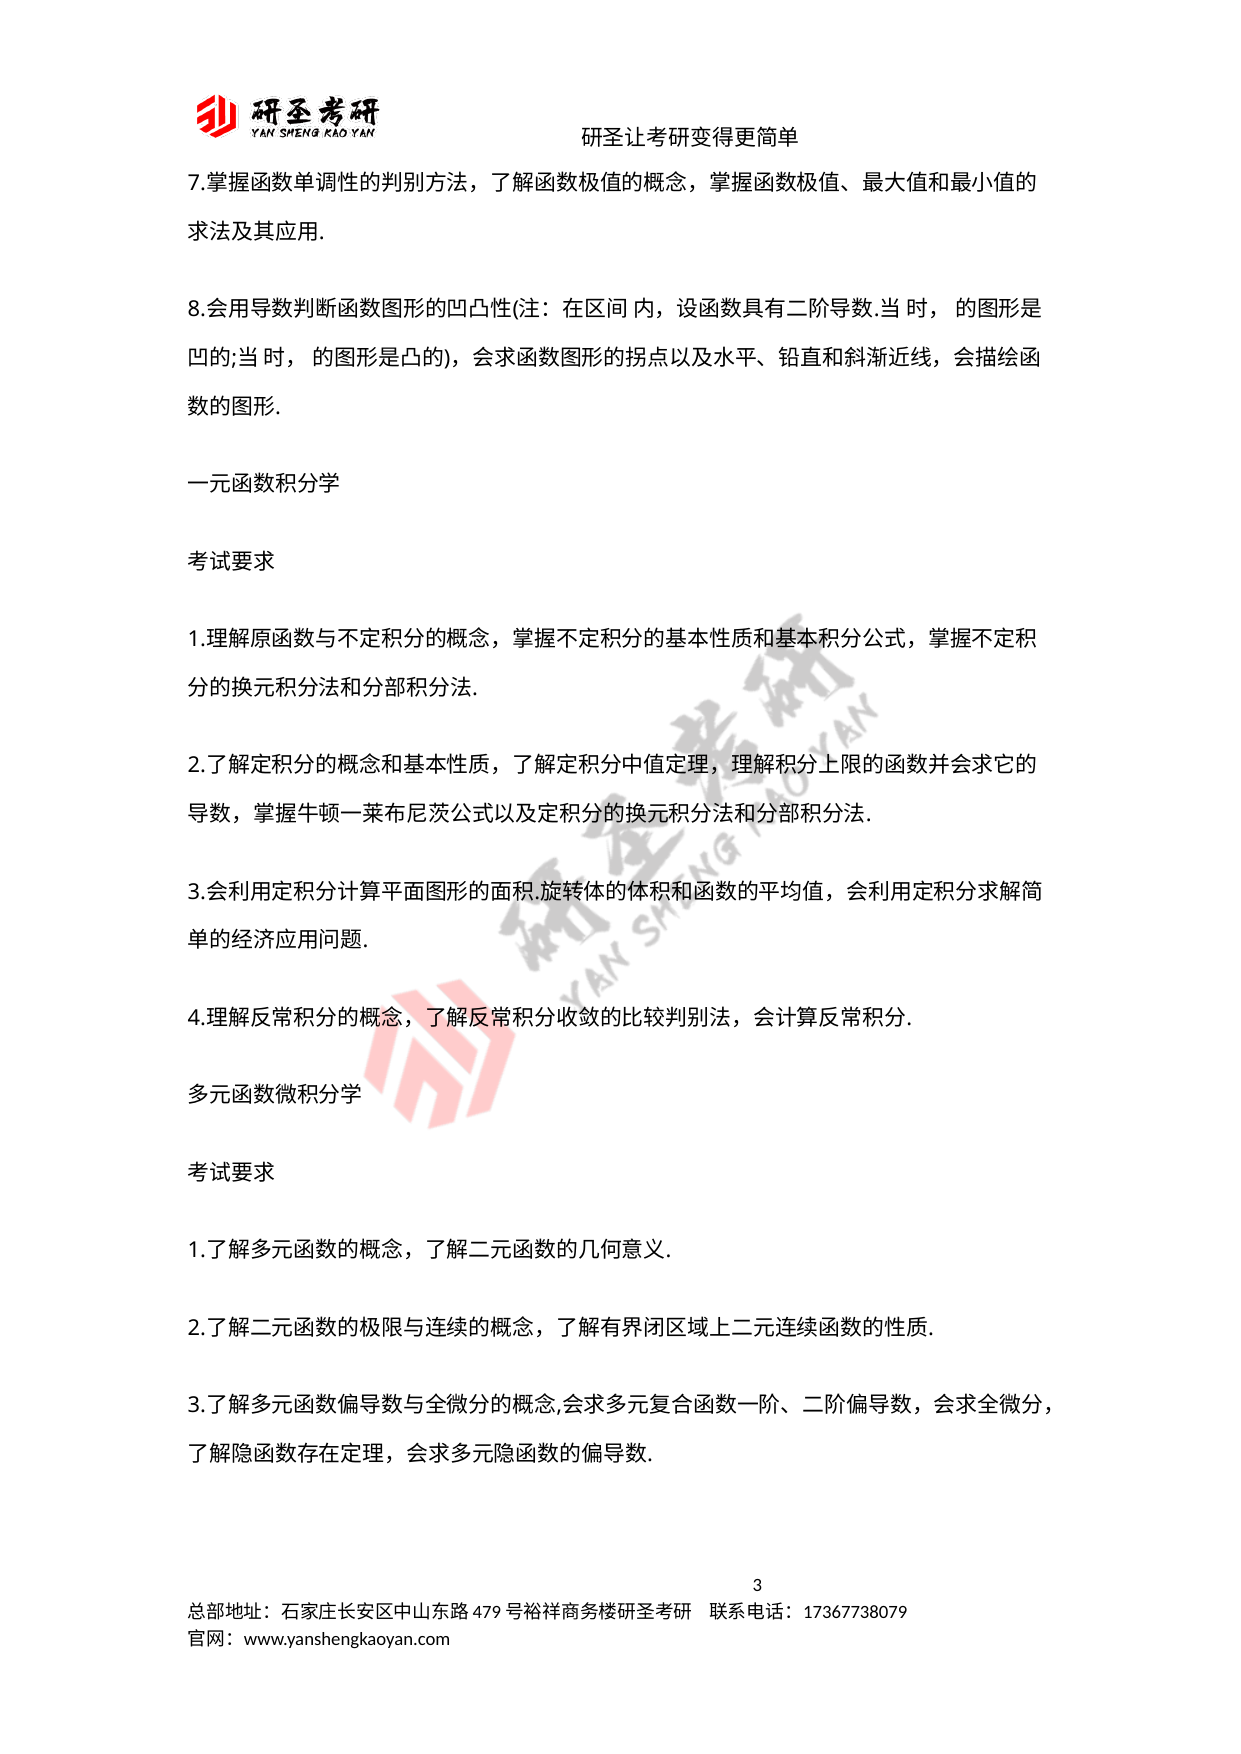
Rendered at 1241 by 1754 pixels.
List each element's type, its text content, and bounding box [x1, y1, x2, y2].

text 一元函数积分学 [187, 466, 1053, 498]
text 8.会用导数判断函数图形的凹凸性(注：在区间 内，设函数具有二阶导数.当 时， 的图形是凹的;当 时， 的图形是凸的)，会求函数图形的拐点以及水平、铅直和斜渐近线，会描绘函数的图形. [187, 291, 1053, 421]
text 4.理解反常积分的概念，了解反常积分收敛的比较判别法，会计算反常积分. [187, 999, 1053, 1032]
text 考试要求 [187, 543, 1053, 576]
text 3.了解多元函数偏导数与全微分的概念,会求多元复合函数一阶、二阶偏导数，会求全微分，了解隐函数存在定理，会求多元隐函数的偏导数. [187, 1387, 1053, 1468]
text 7.掌握函数单调性的判别方法，了解函数极值的概念，掌握函数极值、最大值和最小值的求法及其应用. [187, 164, 1053, 246]
text 1.理解原函数与不定积分的概念，掌握不定积分的基本性质和基本积分公式，掌握不定积分的换元积分法和分部积分法. [187, 621, 1053, 702]
text 考试要求 [187, 1154, 1053, 1187]
text 2.了解定积分的概念和基本性质，了解定积分中值定理，理解积分上限的函数并会求它的导数，掌握牛顿一莱布尼茨公式以及定积分的换元积分法和分部积分法. [187, 747, 1053, 828]
text 2.了解二元函数的极限与连续的概念，了解有界闭区域上二元连续函数的性质. [187, 1309, 1053, 1342]
text 1.了解多元函数的概念，了解二元函数的几何意义. [187, 1232, 1053, 1264]
text 3.会利用定积分计算平面图形的面积.旋转体的体积和函数的平均值，会利用定积分求解简单的经济应用问题. [187, 873, 1053, 954]
text 多元函数微积分学 [187, 1077, 1053, 1109]
picture [187, 90, 385, 145]
